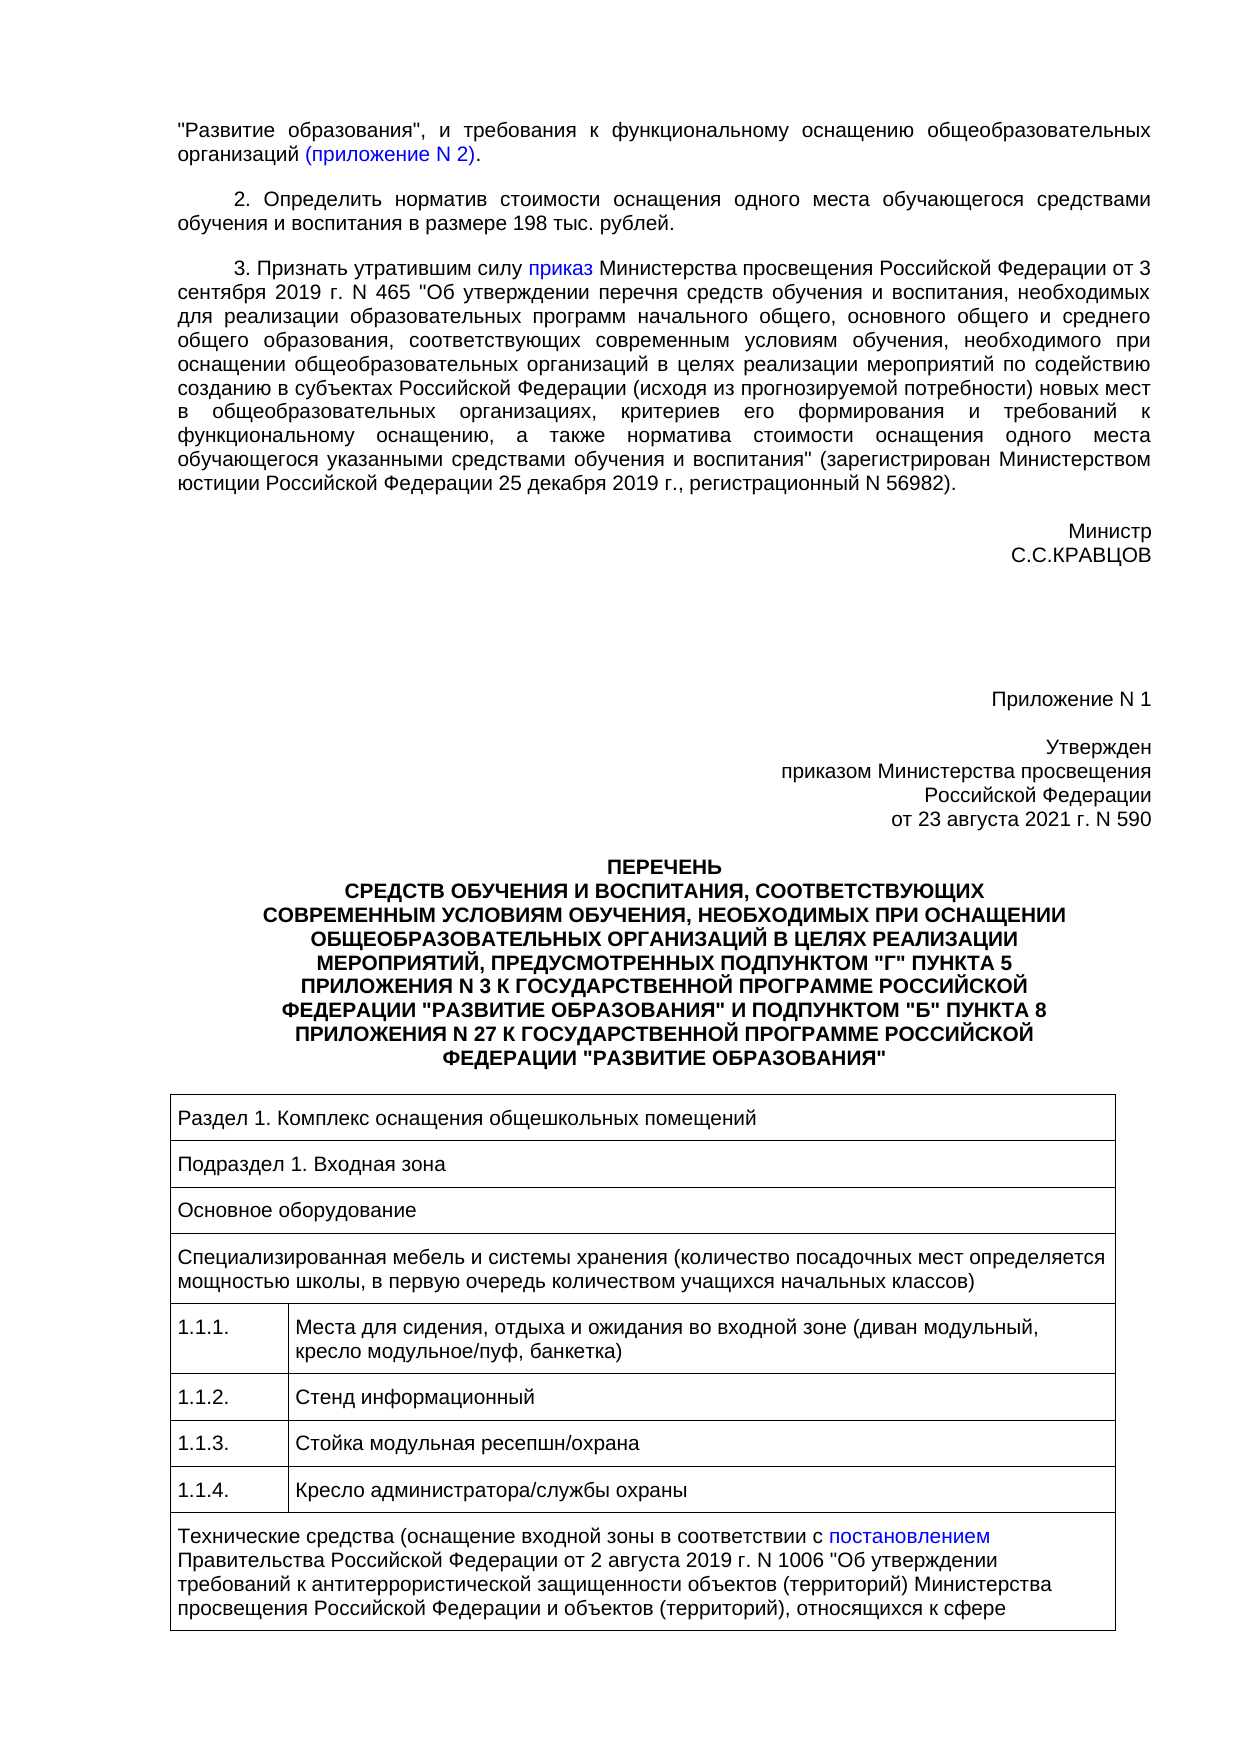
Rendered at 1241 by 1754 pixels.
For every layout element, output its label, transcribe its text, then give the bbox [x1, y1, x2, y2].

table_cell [171, 1513, 1115, 1630]
title ПРИЛОЖЕНИЯ N 3 К ГОСУДАРСТВЕННОЙ ПРОГРАММЕ РОССИЙСКОЙ [177, 974, 1152, 998]
table_cell Стойка модульная ресепшн/охрана [289, 1421, 1115, 1466]
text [177, 118, 1152, 166]
title СРЕДСТВ ОБУЧЕНИЯ И ВОСПИТАНИЯ, СООТВЕТСТВУЮЩИХ [177, 878, 1152, 902]
text Министр [177, 519, 1152, 543]
table_cell 1.1.1. [171, 1304, 288, 1373]
table_cell Основное оборудование [171, 1188, 1115, 1233]
title ПРИЛОЖЕНИЯ N 27 К ГОСУДАРСТВЕННОЙ ПРОГРАММЕ РОССИЙСКОЙ [177, 1022, 1152, 1046]
table_cell 1.1.3. [171, 1421, 288, 1466]
text С.С.КРАВЦОВ [177, 543, 1152, 567]
text Утвержден [177, 735, 1152, 759]
table_cell 1.1.4. [171, 1467, 288, 1512]
table_cell Специализированная мебель и системы хранения (количество посадочных мест определяется мощностью школы, в первую очередь количеством учащихся начальных классов) [171, 1234, 1115, 1303]
text приказом Министерства просвещения [177, 759, 1152, 783]
text Российской Федерации [177, 783, 1152, 807]
text 2. Определить норматив стоимости оснащения одного места обучающегося средствами обучения и воспитания в размере 198 тыс. рублей. [177, 187, 1152, 235]
table_header Раздел 1. Комплекс оснащения общешкольных помещений [171, 1095, 1115, 1140]
text 3. Признать утратившим силу приказ Министерства просвещения Российской Федерации от 3 сентября 2019 г. N 465 "Об утверждении перечня средств обучения и воспитания, необходимых для реализации образовательных программ начального общего, основного общего и среднего общего образования, соответствующих современным условиям обучения, необходимого при оснащении общеобразовательных организаций в целях реализации мероприятий по содействию созданию в субъектах Российской Федерации (исходя из прогнозируемой потребности) новых мест в общеобразовательных организациях, критериев его формирования и требований к функциональному оснащению, а также норматива стоимости оснащения одного места обучающегося указанными средствами обучения и воспитания" (зарегистрирован Министерством юстиции Российской Федерации 25 декабря 2019 г., регистрационный N 56982). [177, 256, 1152, 495]
title ФЕДЕРАЦИИ "РАЗВИТИЕ ОБРАЗОВАНИЯ" И ПОДПУНКТОМ "Б" ПУНКТА 8 [177, 998, 1152, 1022]
table_cell 1.1.2. [171, 1374, 288, 1419]
title ОБЩЕОБРАЗОВАТЕЛЬНЫХ ОРГАНИЗАЦИЙ В ЦЕЛЯХ РЕАЛИЗАЦИИ [177, 926, 1152, 950]
text Приложение N 1 [177, 687, 1152, 711]
title ФЕДЕРАЦИИ "РАЗВИТИЕ ОБРАЗОВАНИЯ" [177, 1046, 1152, 1070]
title МЕРОПРИЯТИЙ, ПРЕДУСМОТРЕННЫХ ПОДПУНКТОМ "Г" ПУНКТА 5 [177, 950, 1152, 974]
table_cell Подраздел 1. Входная зона [171, 1141, 1115, 1187]
text от 23 августа 2021 г. N 590 [177, 807, 1152, 831]
table_cell Кресло администратора/службы охраны [289, 1467, 1115, 1512]
title ПЕРЕЧЕНЬ [177, 854, 1152, 878]
table_cell Места для сидения, отдыха и ожидания во входной зоне (диван модульный, кресло модульное/пуф, банкетка) [289, 1304, 1115, 1373]
title СОВРЕМЕННЫМ УСЛОВИЯМ ОБУЧЕНИЯ, НЕОБХОДИМЫХ ПРИ ОСНАЩЕНИИ [177, 902, 1152, 926]
table_cell Стенд информационный [289, 1374, 1115, 1419]
